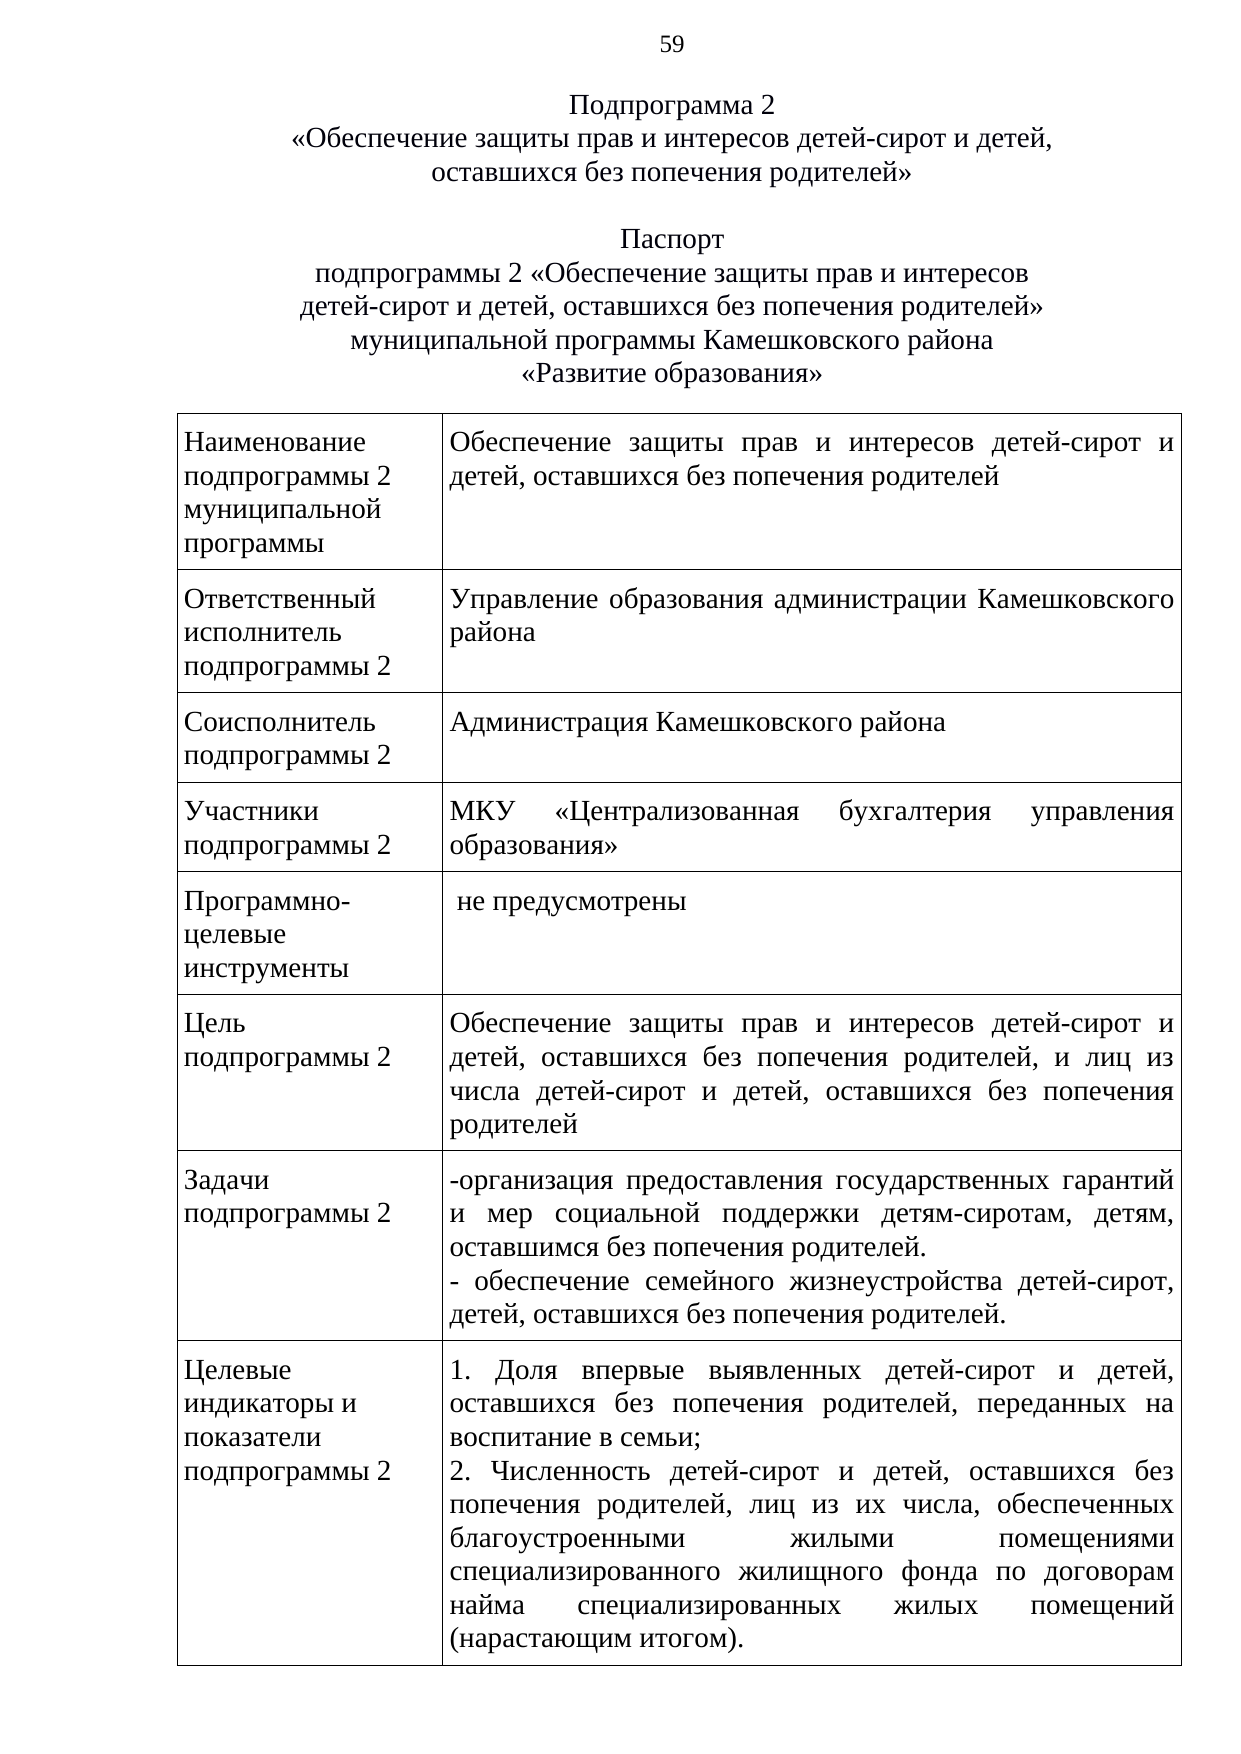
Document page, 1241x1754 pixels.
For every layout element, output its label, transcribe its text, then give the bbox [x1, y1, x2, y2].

table_cell Ответственный исполнитель подпрограммы 2 [178, 570, 442, 692]
table_header Обеспечение защиты прав и интересов детей-сирот и детей, оставшихся без попечения родителей [443, 414, 1181, 569]
title Паспорт [177, 221, 1167, 255]
table_header Наименование подпрограммы 2 муниципальной программы [178, 414, 442, 569]
table_cell Целевые индикаторы и показатели подпрограммы 2 [178, 1341, 442, 1664]
table_cell Администрация Камешковского района [443, 693, 1181, 782]
table_cell Соисполнитель подпрограммы 2 [178, 693, 442, 782]
title подпрограммы 2 «Обеспечение защиты прав и интересов [177, 255, 1167, 288]
table_cell 1. Доля впервые выявленных детей-сирот и детей, оставшихся без попечения родителей, переданных на воспитание в семьи; 2. Численность детей-сирот и детей, оставшихся без попечения родителей, лиц из их числа, обеспеченных благоустроенными жилыми помещениями специализированного жилищного фонда по договорам найма специализированных жилых помещений (нарастающим итогом). [443, 1341, 1181, 1664]
table_cell Цель подпрограммы 2 [178, 995, 442, 1150]
table_cell Обеспечение защиты прав и интересов детей-сирот и детей, оставшихся без попечения родителей, и лиц из числа детей-сирот и детей, оставшихся без попечения родителей [443, 995, 1181, 1150]
title «Развитие образования» [177, 355, 1167, 389]
title «Обеспечение защиты прав и интересов детей-сирот и детей, [177, 121, 1167, 154]
table_cell Участники подпрограммы 2 [178, 783, 442, 871]
title оставшихся без попечения родителей» [177, 154, 1167, 188]
table_cell Программно-целевые инструменты [178, 872, 442, 994]
table_cell Задачи подпрограммы 2 [178, 1151, 442, 1340]
table_cell не предусмотрены [443, 872, 1181, 994]
table_cell МКУ «Централизованная бухгалтерия управления образования» [443, 783, 1181, 871]
title детей-сирот и детей, оставшихся без попечения родителей» [177, 288, 1167, 322]
title муниципальной программы Камешковского района [177, 322, 1167, 355]
table_cell -организация предоставления государственных гарантий и мер социальной поддержки детям-сиротам, детям, оставшимся без попечения родителей. - обеспечение семейного жизнеустройства детей-сирот, детей, оставшихся без попечения родителей. [443, 1151, 1181, 1340]
title Подпрограмма 2 [177, 87, 1167, 121]
table_cell Управление образования администрации Камешковского района [443, 570, 1181, 692]
